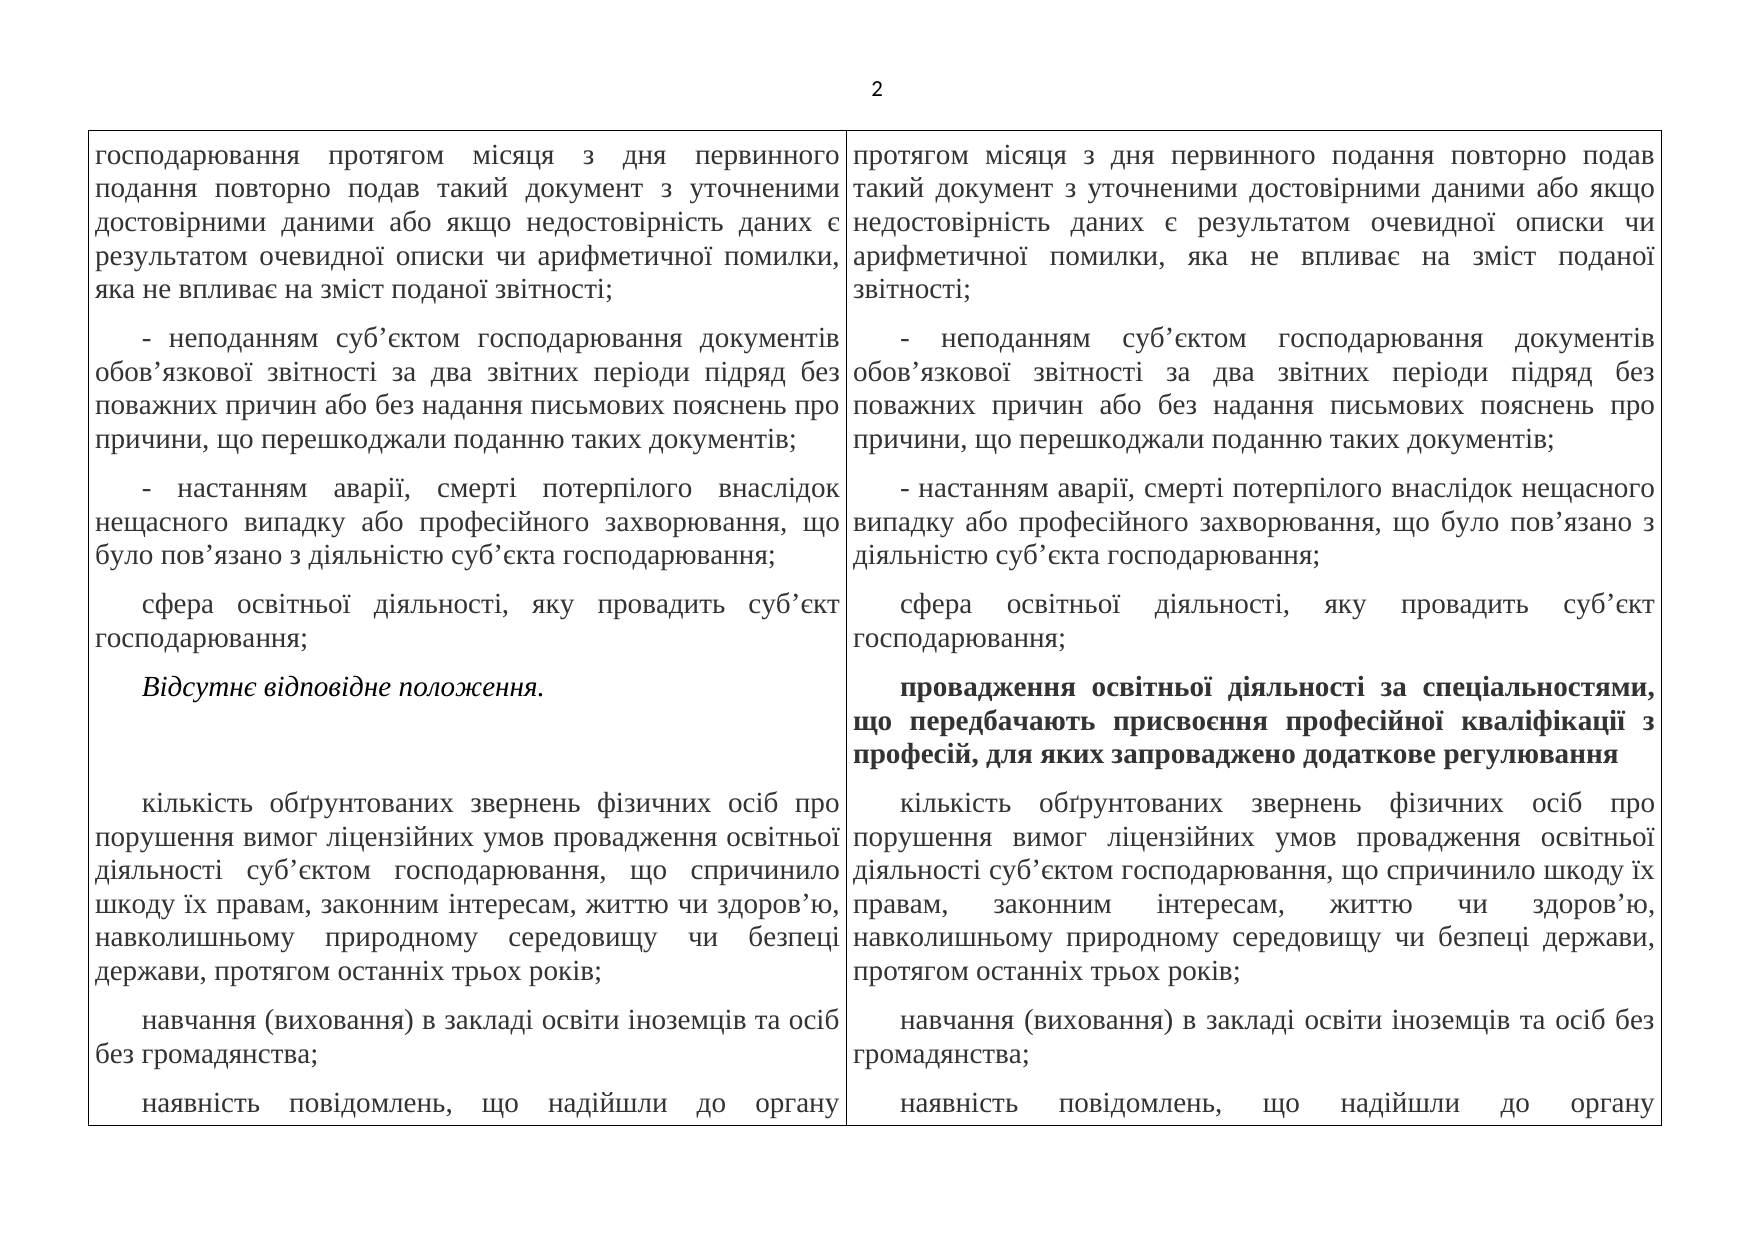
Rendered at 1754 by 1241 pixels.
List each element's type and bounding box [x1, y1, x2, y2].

table_cell [847, 131, 1661, 1125]
table_cell [89, 131, 846, 1125]
